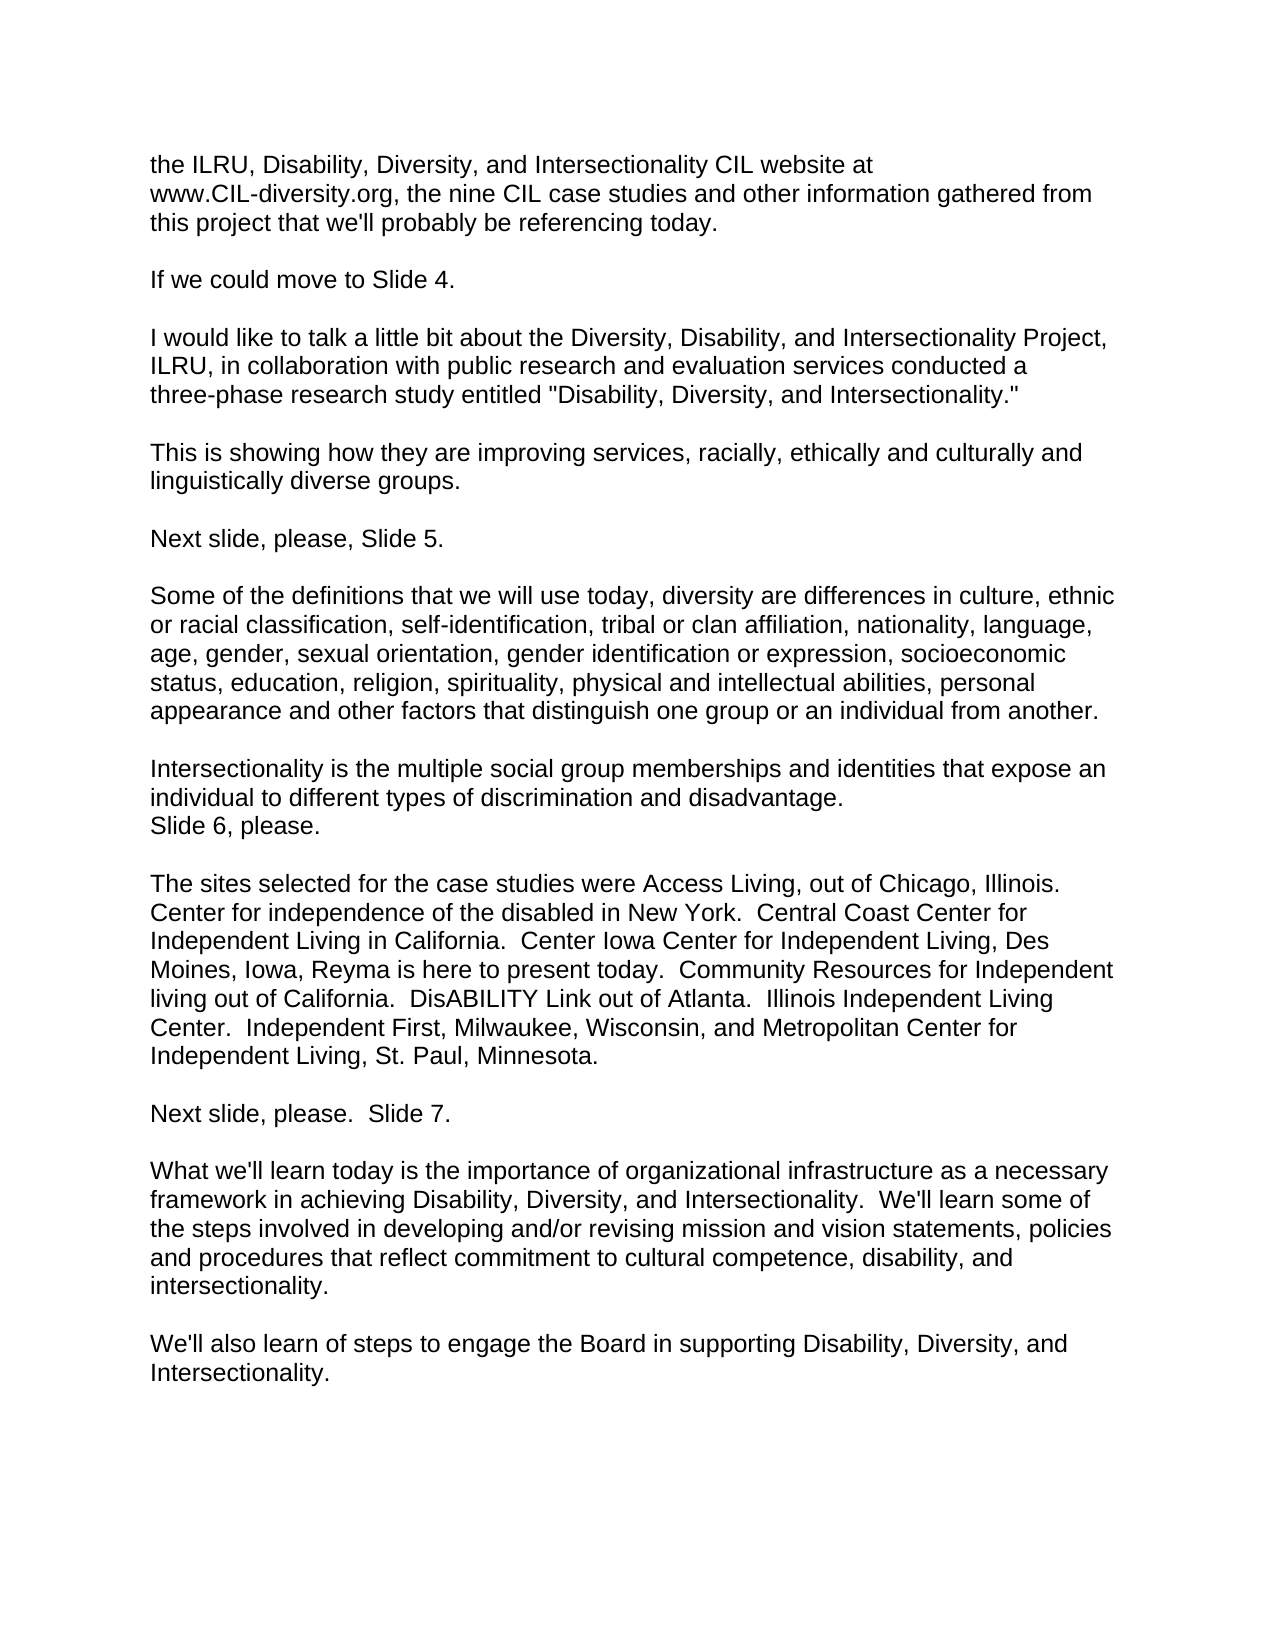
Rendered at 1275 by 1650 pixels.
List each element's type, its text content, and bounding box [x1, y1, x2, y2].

text If we could move to Slide 4. [150, 265, 1125, 294]
text I would like to talk a little bit about the Diversity, Disability, and Intersectionality Project, ILRU, in collaboration with public research and evaluation services conducted a three-phase research study entitled "Disability, Diversity, and Intersectionality." [150, 322, 1125, 409]
text We'll also learn of steps to engage the Board in supporting Disability, Diversity, and Intersectionality. [150, 1329, 1125, 1386]
text Slide 6, please. [150, 811, 1125, 840]
text Intersectionality is the multiple social group memberships and identities that expose an individual to different types of discrimination and disadvantage. [150, 754, 1125, 811]
text Next slide, please. Slide 7. [150, 1099, 1125, 1127]
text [150, 150, 1125, 236]
text The sites selected for the case studies were Access Living, out of Chicago, Illinois. Center for independence of the disabled in New York. Central Coast Center for Independent Living in California. Center Iowa Center for Independent Living, Des Moines, Iowa, Reyma is here to present today. Community Resources for Independent living out of California. DisABILITY Link out of Atlanta. Illinois Independent Living Center. Independent First, Milwaukee, Wisconsin, and Metropolitan Center for Independent Living, St. Paul, Minnesota. [150, 869, 1125, 1070]
text What we'll learn today is the importance of organizational infrastructure as a necessary framework in achieving Disability, Diversity, and Intersectionality. We'll learn some of the steps involved in developing and/or revising mission and vision statements, policies and procedures that reflect commitment to cultural competence, disability, and intersectionality. [150, 1156, 1125, 1300]
text Next slide, please, Slide 5. [150, 524, 1125, 552]
text Some of the definitions that we will use today, diversity are differences in culture, ethnic or racial classification, self-identification, tribal or clan affiliation, nationality, language, age, gender, sexual orientation, gender identification or expression, socioeconomic status, education, religion, spirituality, physical and intellectual abilities, personal appearance and other factors that distinguish one group or an individual from another. [150, 581, 1125, 725]
text This is showing how they are improving services, racially, ethically and culturally and linguistically diverse groups. [150, 437, 1125, 495]
